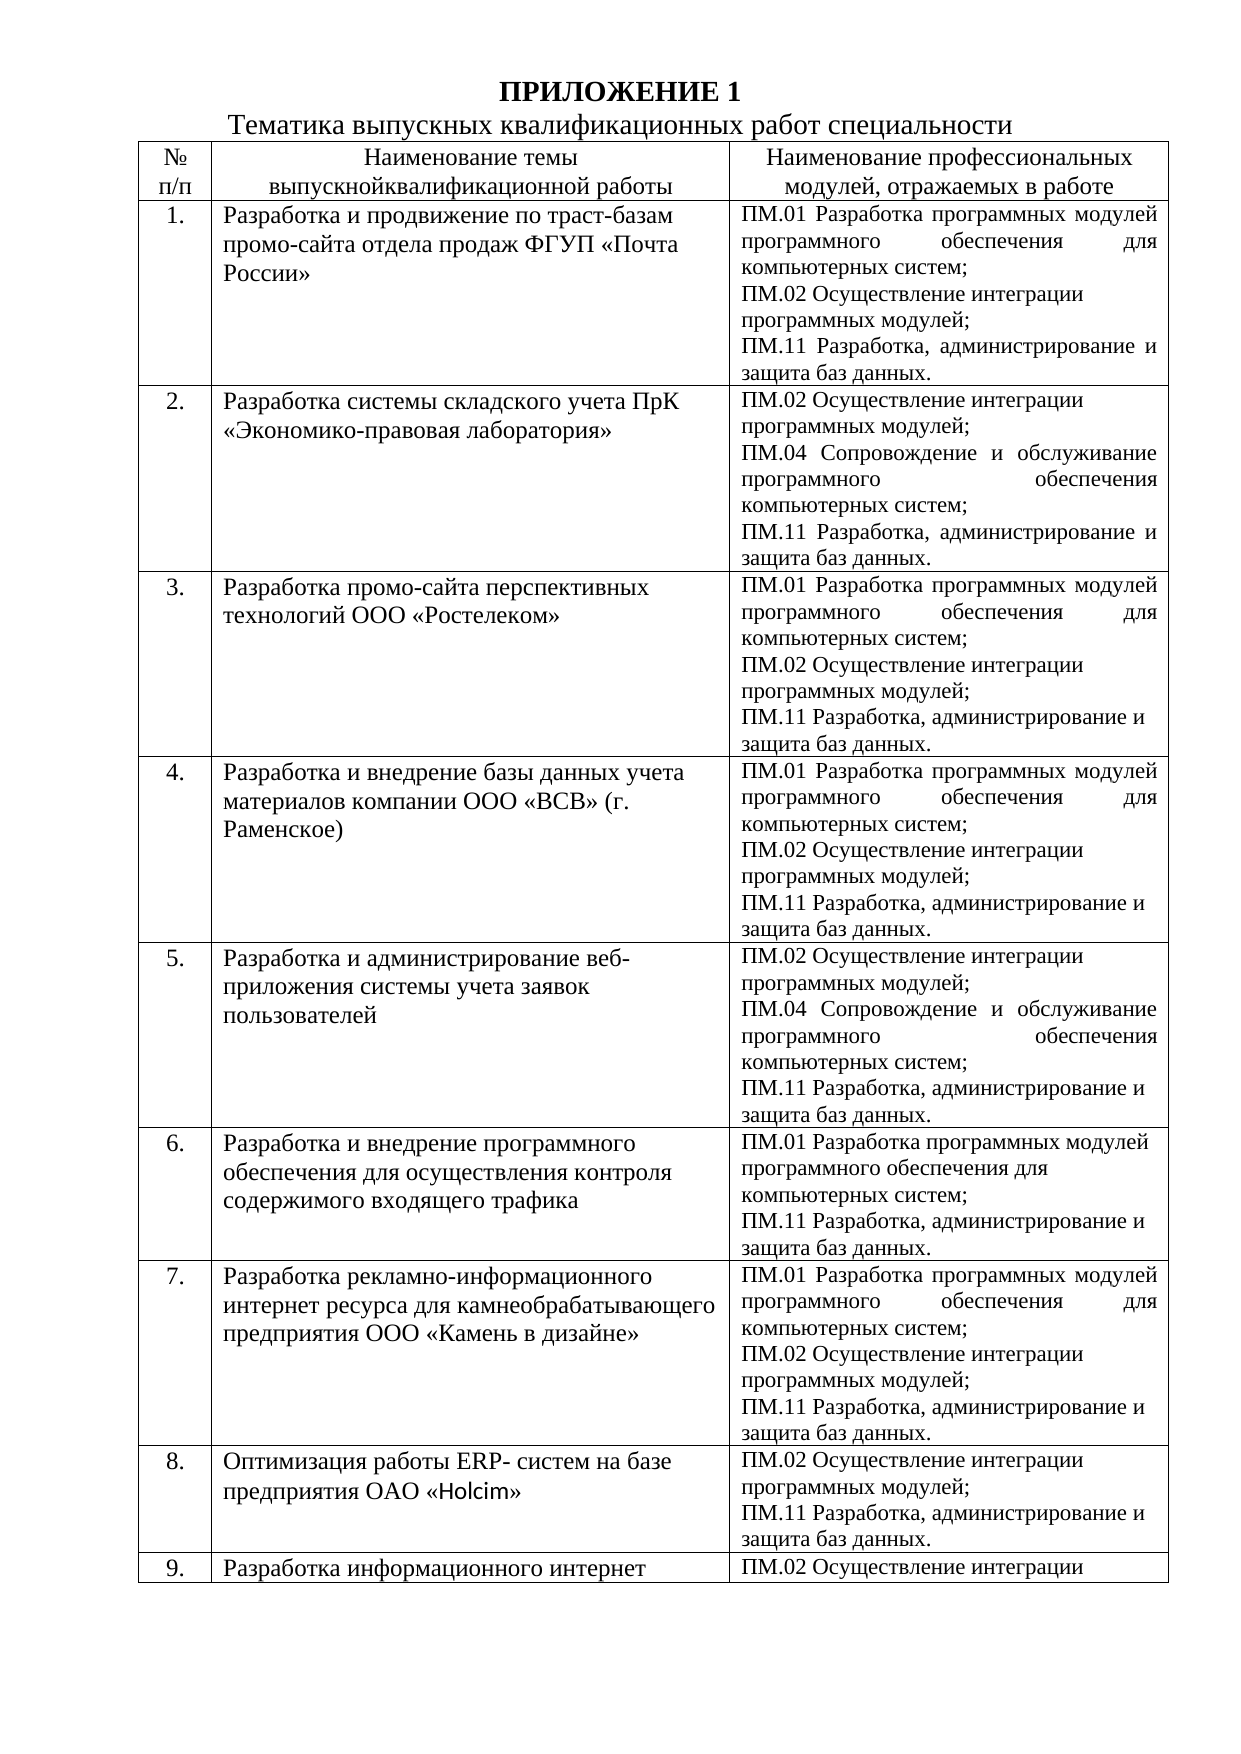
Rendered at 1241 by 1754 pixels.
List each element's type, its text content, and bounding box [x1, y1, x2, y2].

table_cell 8. [139, 1446, 211, 1552]
table_cell 2. [139, 386, 211, 571]
table_cell ПМ.02 Осуществление интеграции программных модулей; ПМ.04 Сопровождение и обслуживание программного обеспечения компьютерных систем; ПМ.11 Разработка, администрирование и защита баз данных. [730, 386, 1168, 571]
table_cell Разработка и внедрение программного обеспечения для осуществления контроля содержимого входящего трафика [212, 1128, 729, 1260]
table_cell Разработка рекламно-информационного интернет ресурса для камнеобрабатывающего предприятия ООО «Камень в дизайне» [212, 1261, 729, 1445]
table_cell Разработка и администрирование веб-приложения системы учета заявок пользователей [212, 943, 729, 1127]
table_cell Оптимизация работы ERP- систем на базе предприятия ОАО «Holcim» [212, 1446, 729, 1552]
table_cell ПМ.01 Разработка программных модулей программного обеспечения для компьютерных систем; ПМ.11 Разработка, администрирование и защита баз данных. [730, 1128, 1168, 1260]
table_cell 6. [139, 1128, 211, 1260]
table_cell ПМ.02 Осуществление интеграции программных модулей; ПМ.11 Разработка, администрирование и защита баз данных. [730, 1446, 1168, 1552]
table_cell 1. [139, 201, 211, 385]
table_cell Разработка промо-сайта перспективных технологий ООО «Ростелеком» [212, 572, 729, 756]
table_cell 4. [139, 757, 211, 942]
table_cell ПМ.02 Осуществление интеграции программных модулей; ПМ.04 Сопровождение и обслуживание программного обеспечения компьютерных систем; ПМ.11 Разработка, администрирование и защита баз данных. [730, 943, 1168, 1127]
table_cell Разработка системы складского учета ПрК «Экономико-правовая лаборатория» [212, 386, 729, 571]
text ПРИЛОЖЕНИЕ 1 [150, 74, 1090, 107]
table_header Наименование профессиональных модулей, отражаемых в работе [730, 142, 1168, 199]
table_header Наименование темы выпускнойквалификационной работы [212, 142, 729, 199]
table_cell 7. [139, 1261, 211, 1445]
table_cell Разработка и внедрение базы данных учета материалов компании ООО «ВСВ» (г. Раменское) [212, 757, 729, 942]
table_header № п/п [139, 142, 211, 199]
table_cell 3. [139, 572, 211, 756]
table_cell 9. [139, 1553, 211, 1582]
text Тематика выпускных квалификационных работ специальности [150, 107, 1090, 141]
table_cell 5. [139, 943, 211, 1127]
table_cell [730, 1553, 1168, 1582]
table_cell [212, 1553, 729, 1582]
table_cell Разработка и продвижение по траст-базам промо-сайта отдела продаж ФГУП «Почта России» [212, 201, 729, 385]
